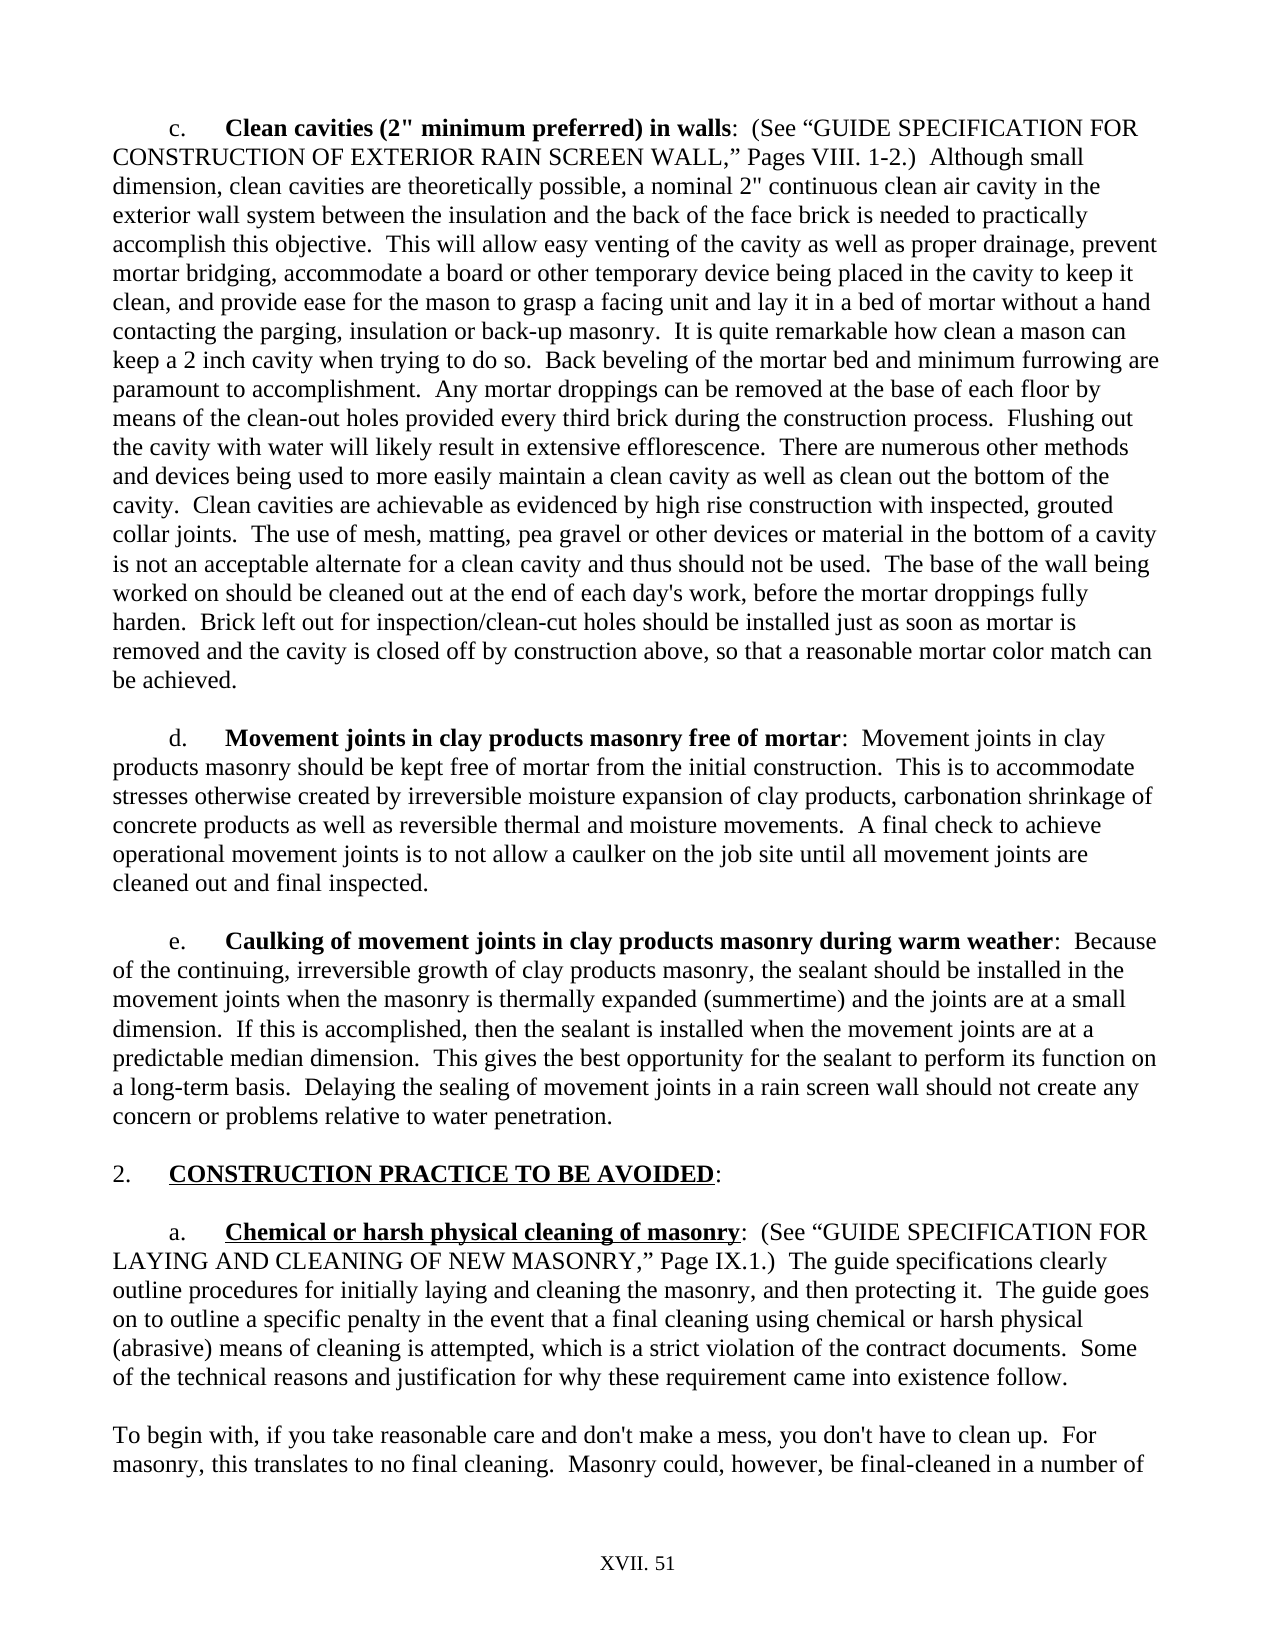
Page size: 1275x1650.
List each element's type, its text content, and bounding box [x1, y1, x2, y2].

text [112, 1420, 1162, 1478]
text d. Movement joints in clay products masonry free of mortar: Movement joints in clay products masonry should be kept free of mortar from the initial construction. This is to accommodate stresses otherwise created by irreversible moisture expansion of clay products, carbonation shrinkage of concrete products as well as reversible thermal and moisture movements. A final check to achieve operational movement joints is to not allow a caulker on the job site until all movement joints are cleaned out and final inspected. [112, 723, 1162, 897]
text a. Chemical or harsh physical cleaning of masonry: (See “GUIDE SPECIFICATION FOR LAYING AND CLEANING OF NEW MASONRY,” Page IX.1.) The guide specifications clearly outline procedures for initially laying and cleaning the masonry, and then protecting it. The guide goes on to outline a specific penalty in the event that a final cleaning using chemical or harsh physical (abrasive) means of cleaning is attempted, which is a strict violation of the contract documents. Some of the technical reasons and justification for why these requirement came into existence follow. [112, 1217, 1162, 1391]
text 2. CONSTRUCTION PRACTICE TO BE AVOIDED: [112, 1159, 1162, 1188]
text c. Clean cavities (2" minimum preferred) in walls: (See “GUIDE SPECIFICATION FOR CONSTRUCTION OF EXTERIOR RAIN SCREEN WALL,” Pages VIII. 1-2.) Although small dimension, clean cavities are theoretically possible, a nominal 2" continuous clean air cavity in the exterior wall system between the insulation and the back of the face brick is needed to practically accomplish this objective. This will allow easy venting of the cavity as well as proper drainage, prevent mortar bridging, accommodate a board or other temporary device being placed in the cavity to keep it clean, and provide ease for the mason to grasp a facing unit and lay it in a bed of mortar without a hand contacting the parging, insulation or back-up masonry. It is quite remarkable how clean a mason can keep a 2 inch cavity when trying to do so. Back beveling of the mortar bed and minimum furrowing are paramount to accomplishment. Any mortar droppings can be removed at the base of each floor by means of the clean-out holes provided every third brick during the construction process. Flushing out the cavity with water will likely result in extensive efflorescence. There are numerous other methods and devices being used to more easily maintain a clean cavity as well as clean out the bottom of the cavity. Clean cavities are achievable as evidenced by high rise construction with inspected, grouted collar joints. The use of mesh, matting, pea gravel or other devices or material in the bottom of a cavity is not an acceptable alternate for a clean cavity and thus should not be used. The base of the wall being worked on should be cleaned out at the end of each day's work, before the mortar droppings fully harden. Brick left out for inspection/clean-cut holes should be installed just as soon as mortar is removed and the cavity is closed off by construction above, so that a reasonable mortar color match can be achieved. [112, 112, 1162, 694]
text e. Caulking of movement joints in clay products masonry during warm weather: Because of the continuing, irreversible growth of clay products masonry, the sealant should be installed in the movement joints when the masonry is thermally expanded (summertime) and the joints are at a small dimension. If this is accomplished, then the sealant is installed when the movement joints are at a predictable median dimension. This gives the best opportunity for the sealant to perform its function on a long-term basis. Delaying the sealing of movement joints in a rain screen wall should not create any concern or problems relative to water penetration. [112, 926, 1162, 1130]
